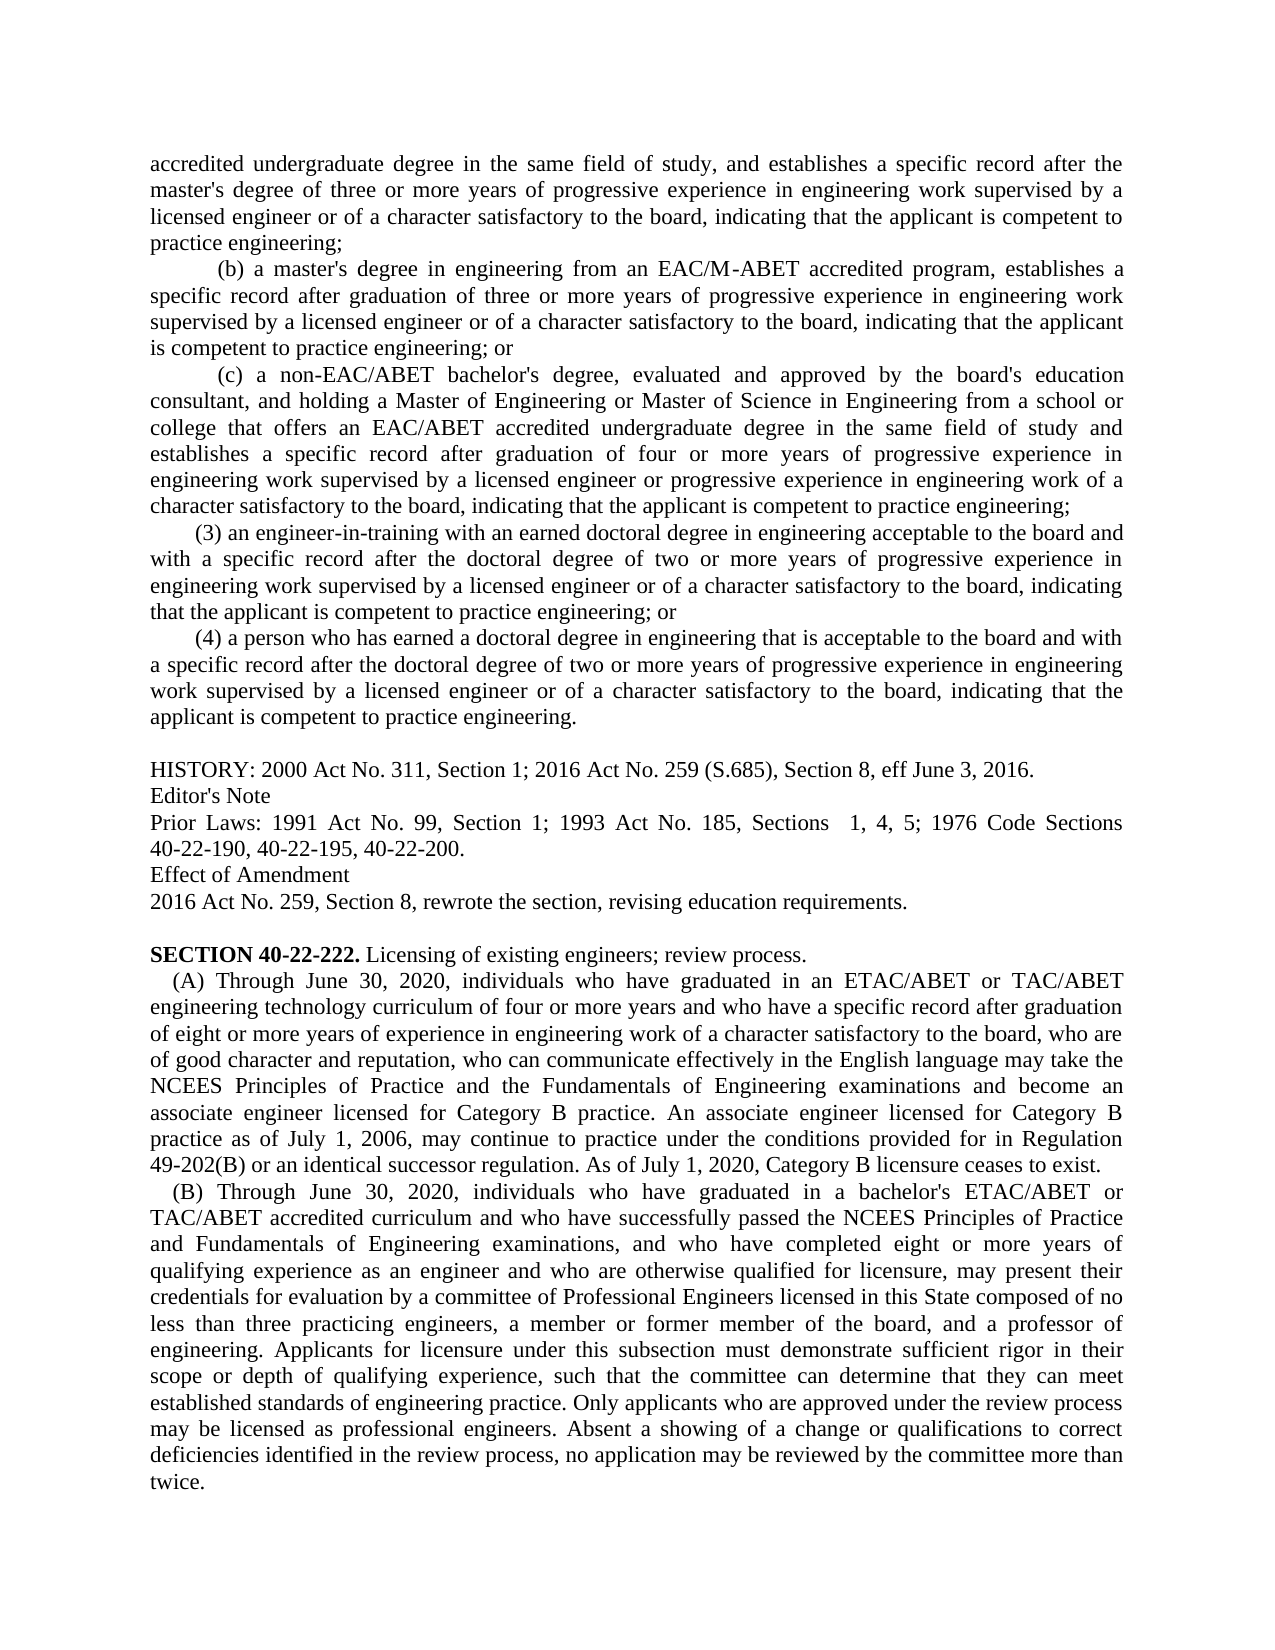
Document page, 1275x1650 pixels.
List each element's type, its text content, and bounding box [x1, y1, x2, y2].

text Editor's Note [150, 782, 1125, 809]
text (b) a master's degree in engineering from an EAC/M-ABET accredited program, establishes a specific record after graduation of three or more years of progressive experience in engineering work supervised by a licensed engineer or of a character satisfactory to the board, indicating that the applicant is competent to practice engineering; or [150, 255, 1125, 361]
text (B) Through June 30, 2020, individuals who have graduated in a bachelor's ETAC/ABET or TAC/ABET accredited curriculum and who have successfully passed the NCEES Principles of Practice and Fundamentals of Engineering examinations, and who have completed eight or more years of qualifying experience as an engineer and who are otherwise qualified for licensure, may present their credentials for evaluation by a committee of Professional Engineers licensed in this State composed of no less than three practicing engineers, a member or former member of the board, and a professor of engineering. Applicants for licensure under this subsection must demonstrate sufficient rigor in their scope or depth of qualifying experience, such that the committee can determine that they can meet established standards of engineering practice. Only applicants who are approved under the review process may be licensed as professional engineers. Absent a showing of a change or qualifications to correct deficiencies identified in the review process, no application may be reviewed by the committee more than twice. [150, 1178, 1125, 1494]
text HISTORY: 2000 Act No. 311, Section 1; 2016 Act No. 259 (S.685), Section 8, eff June 3, 2016. [150, 756, 1125, 782]
text Prior Laws: 1991 Act No. 99, Section 1; 1993 Act No. 185, Sections 1, 4, 5; 1976 Code Sections 40-22-190, 40-22-195, 40-22-200. [150, 809, 1125, 862]
text (3) an engineer-in-training with an earned doctoral degree in engineering acceptable to the board and with a specific record after the doctoral degree of two or more years of progressive experience in engineering work supervised by a licensed engineer or of a character satisfactory to the board, indicating that the applicant is competent to practice engineering; or [150, 519, 1125, 624]
text 2016 Act No. 259, Section 8, rewrote the section, revising education requirements. [150, 888, 1125, 914]
text (A) Through June 30, 2020, individuals who have graduated in an ETAC/ABET or TAC/ABET engineering technology curriculum of four or more years and who have a specific record after graduation of eight or more years of experience in engineering work of a character satisfactory to the board, who are of good character and reputation, who can communicate effectively in the English language may take the NCEES Principles of Practice and the Fundamentals of Engineering examinations and become an associate engineer licensed for Category B practice. An associate engineer licensed for Category B practice as of July 1, 2006, may continue to practice under the conditions provided for in Regulation 49-202(B) or an identical successor regulation. As of July 1, 2020, Category B licensure ceases to exist. [150, 967, 1125, 1178]
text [150, 150, 1125, 255]
text (4) a person who has earned a doctoral degree in engineering that is acceptable to the board and with a specific record after the doctoral degree of two or more years of progressive experience in engineering work supervised by a licensed engineer or of a character satisfactory to the board, indicating that the applicant is competent to practice engineering. [150, 624, 1125, 730]
text Effect of Amendment [150, 862, 1125, 888]
text SECTION 40-22-222. Licensing of existing engineers; review process. [150, 941, 1125, 967]
text (c) a non-EAC/ABET bachelor's degree, evaluated and approved by the board's education consultant, and holding a Master of Engineering or Master of Science in Engineering from a school or college that offers an EAC/ABET accredited undergraduate degree in the same field of study and establishes a specific record after graduation of four or more years of progressive experience in engineering work supervised by a licensed engineer or progressive experience in engineering work of a character satisfactory to the board, indicating that the applicant is competent to practice engineering; [150, 361, 1125, 519]
